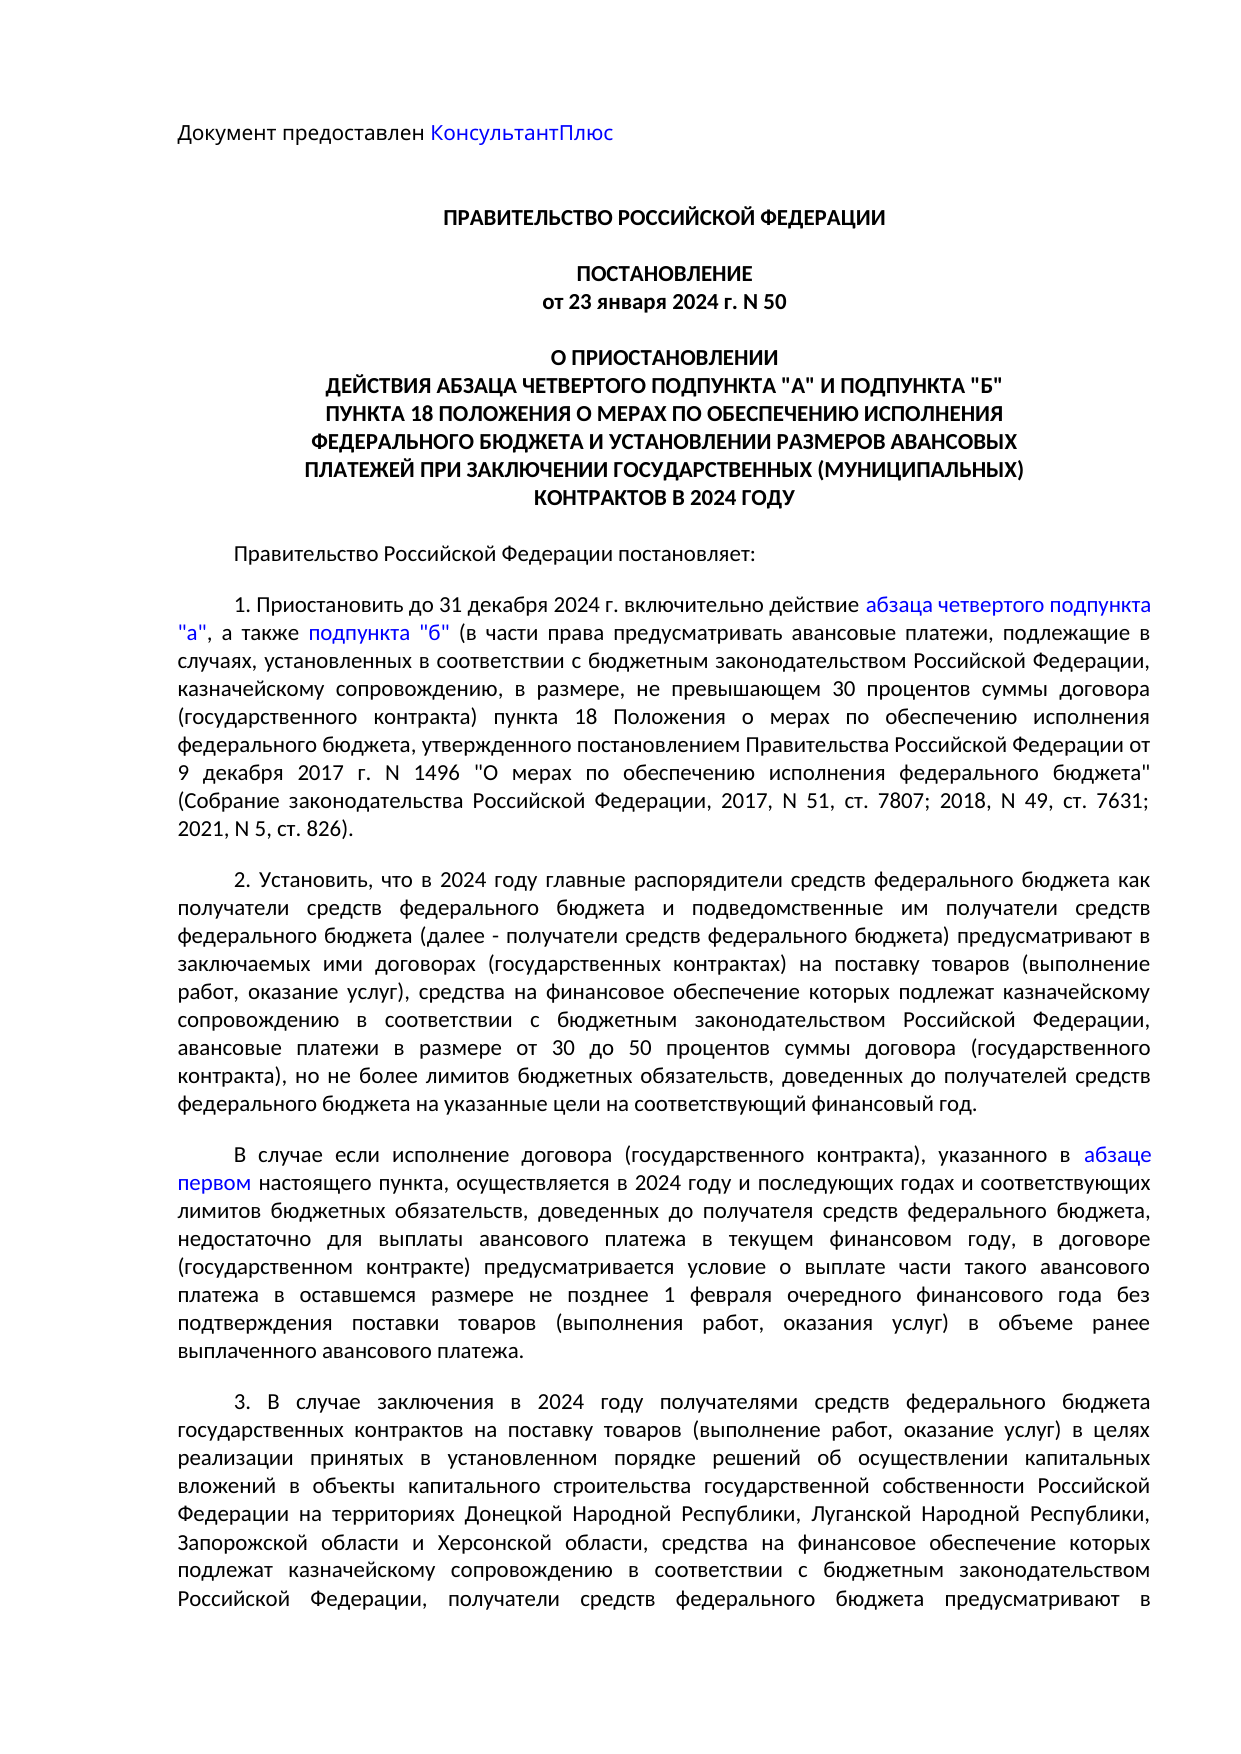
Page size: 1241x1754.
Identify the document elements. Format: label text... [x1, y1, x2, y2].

title ПРАВИТЕЛЬСТВО РОССИЙСКОЙ ФЕДЕРАЦИИ [177, 203, 1152, 231]
title ПУНКТА 18 ПОЛОЖЕНИЯ О МЕРАХ ПО ОБЕСПЕЧЕНИЮ ИСПОЛНЕНИЯ [177, 399, 1152, 427]
text В случае если исполнение договора (государственного контракта), указанного в абзаце первом настоящего пункта, осуществляется в 2024 году и последующих годах и соответствующих лимитов бюджетных обязательств, доведенных до получателя средств федерального бюджета, недостаточно для выплаты авансового платежа в текущем финансовом году, в договоре (государственном контракте) предусматривается условие о выплате части такого авансового платежа в оставшемся размере не позднее 1 февраля очередного финансового года без подтверждения поставки товаров (выполнения работ, оказания услуг) в объеме ранее выплаченного авансового платежа. [177, 1140, 1152, 1364]
text 1. Приостановить до 31 декабря 2024 г. включительно действие абзаца четвертого подпункта "а", а также подпункта "б" (в части права предусматривать авансовые платежи, подлежащие в случаях, установленных в соответствии с бюджетным законодательством Российской Федерации, казначейскому сопровождению, в размере, не превышающем 30 процентов суммы договора (государственного контракта) пункта 18 Положения о мерах по обеспечению исполнения федерального бюджета, утвержденного постановлением Правительства Российской Федерации от 9 декабря 2017 г. N 1496 "О мерах по обеспечению исполнения федерального бюджета" (Собрание законодательства Российской Федерации, 2017, N 51, ст. 7807; 2018, N 49, ст. 7631; 2021, N 5, ст. 826). [177, 590, 1152, 842]
title ПОСТАНОВЛЕНИЕ [177, 259, 1152, 287]
title КОНТРАКТОВ В 2024 ГОДУ [177, 483, 1152, 511]
text Правительство Российской Федерации постановляет: [177, 539, 1152, 567]
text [177, 1387, 1152, 1612]
text 2. Установить, что в 2024 году главные распорядители средств федерального бюджета как получатели средств федерального бюджета и подведомственные им получатели средств федерального бюджета (далее - получатели средств федерального бюджета) предусматривают в заключаемых ими договорах (государственных контрактах) на поставку товаров (выполнение работ, оказание услуг), средства на финансовое обеспечение которых подлежат казначейскому сопровождению в соответствии с бюджетным законодательством Российской Федерации, авансовые платежи в размере от 30 до 50 процентов суммы договора (государственного контракта), но не более лимитов бюджетных обязательств, доведенных до получателей средств федерального бюджета на указанные цели на соответствующий финансовый год. [177, 865, 1152, 1117]
title от 23 января 2024 г. N 50 [177, 287, 1152, 315]
title ПЛАТЕЖЕЙ ПРИ ЗАКЛЮЧЕНИИ ГОСУДАРСТВЕННЫХ (МУНИЦИПАЛЬНЫХ) [177, 455, 1152, 483]
title О ПРИОСТАНОВЛЕНИИ [177, 343, 1152, 371]
title ДЕЙСТВИЯ АБЗАЦА ЧЕТВЕРТОГО ПОДПУНКТА "А" И ПОДПУНКТА "Б" [177, 371, 1152, 399]
title Документ предоставлен КонсультантПлюс [177, 118, 1152, 175]
title ФЕДЕРАЛЬНОГО БЮДЖЕТА И УСТАНОВЛЕНИИ РАЗМЕРОВ АВАНСОВЫХ [177, 427, 1152, 455]
